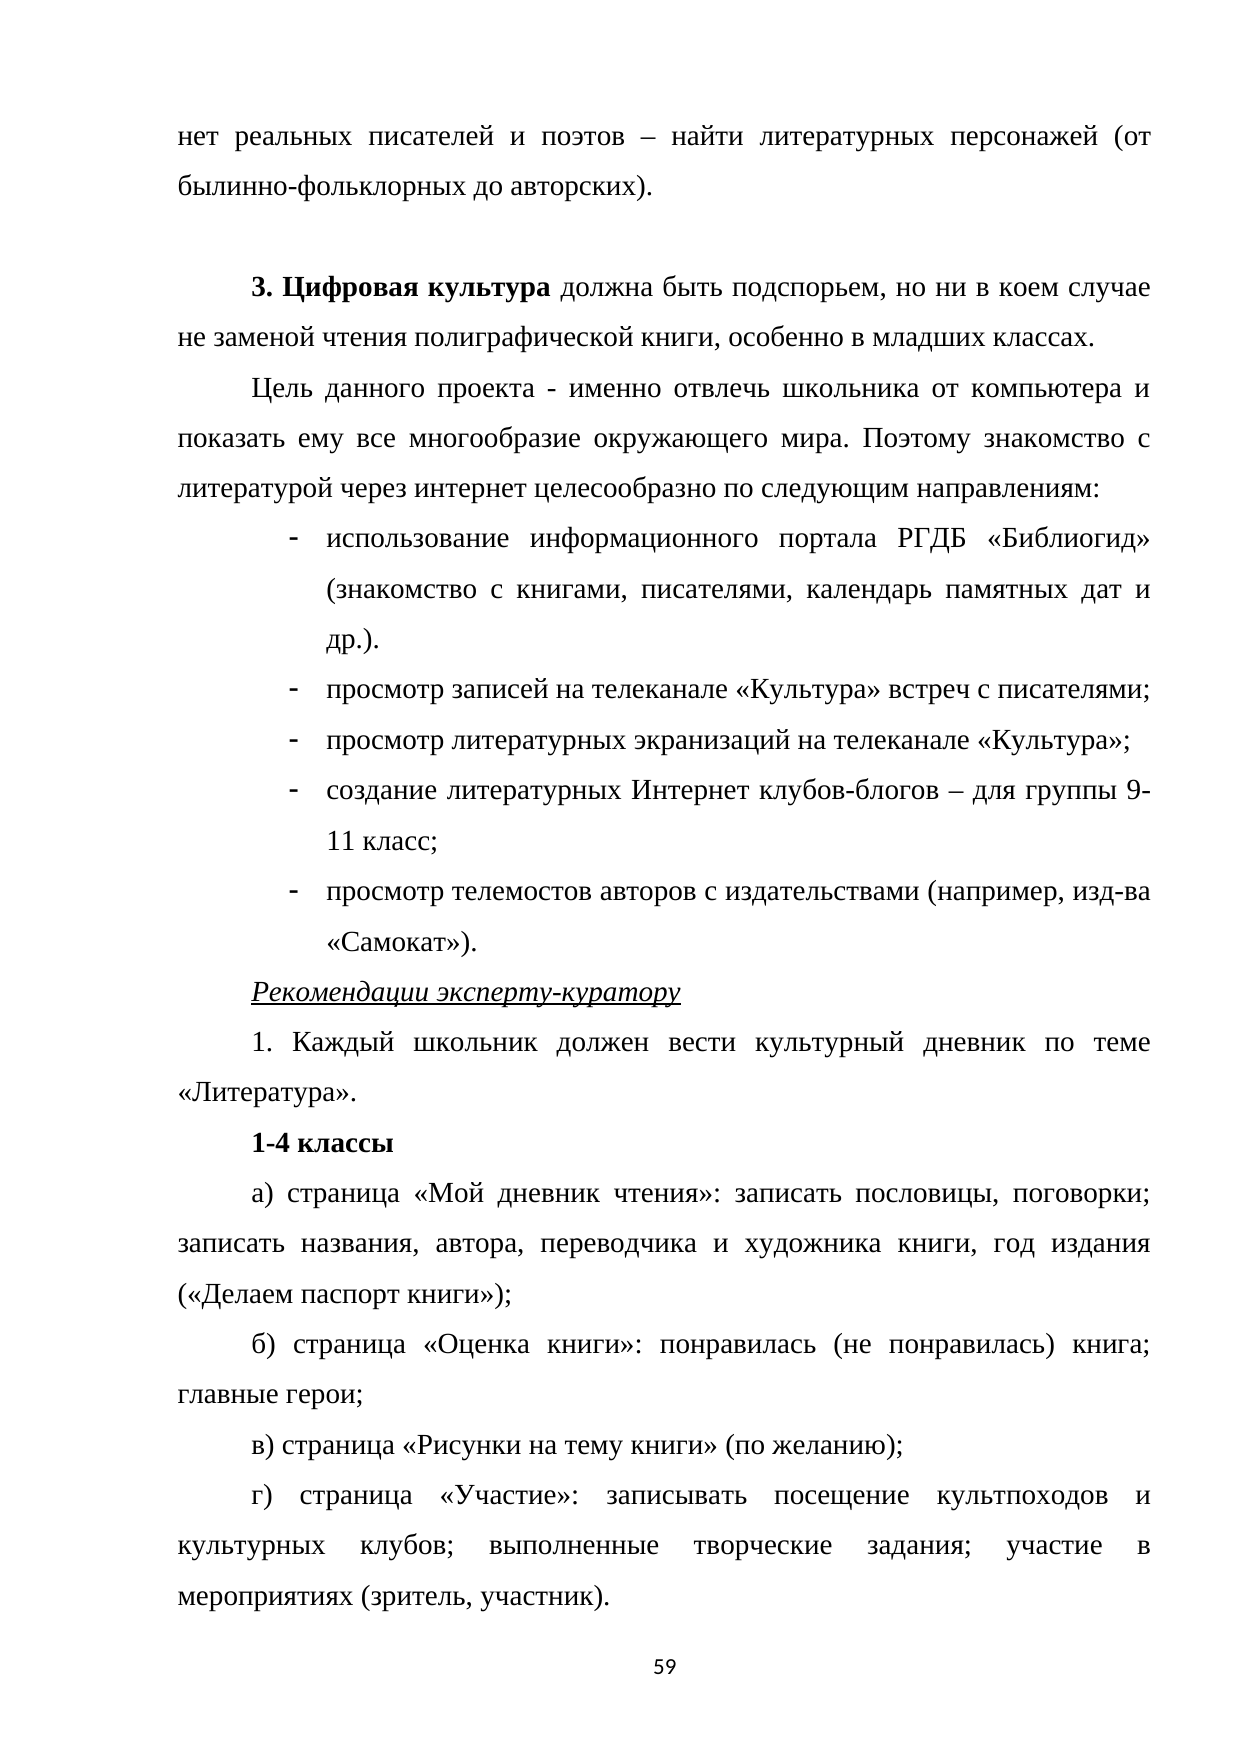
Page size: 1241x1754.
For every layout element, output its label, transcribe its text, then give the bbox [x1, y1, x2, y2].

text Рекомендации эксперту-куратору [177, 974, 1152, 1007]
list просмотр записей на телеканале «Культура» встреч с писателями; [288, 672, 1152, 705]
list создание литературных Интернет клубов-блогов – для группы 9-11 класс; [288, 772, 1152, 856]
text б) страница «Оценка книги»: понравилась (не понравилась) книга; главные герои; [177, 1326, 1152, 1410]
text а) страница «Мой дневник чтения»: записать пословицы, поговорки; записать названия, автора, переводчика и художника книги, год издания («Делаем паспорт книги»); [177, 1175, 1152, 1309]
text 1-4 классы [177, 1125, 1152, 1158]
list использование информационного портала РГДБ «Библиогид» (знакомство с книгами, писателями, календарь памятных дат и др.). [288, 521, 1152, 655]
text 3. Цифровая культура должна быть подспорьем, но ни в коем случае не заменой чтения полиграфической книги, особенно в младших классах. [177, 269, 1152, 353]
text в) страница «Рисунки на тему книги» (по желанию); [177, 1427, 1152, 1460]
text 1. Каждый школьник должен вести культурный дневник по теме «Литература». [177, 1024, 1152, 1108]
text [177, 118, 1152, 202]
text Цель данного проекта - именно отвлечь школьника от компьютера и показать ему все многообразие окружающего мира. Поэтому знакомство с литературой через интернет целесообразно по следующим направлениям: [177, 370, 1152, 504]
list просмотр литературных экранизаций на телеканале «Культура»; [288, 722, 1152, 756]
list просмотр телемостов авторов с издательствами (например, изд-ва «Самокат»). [288, 873, 1152, 957]
